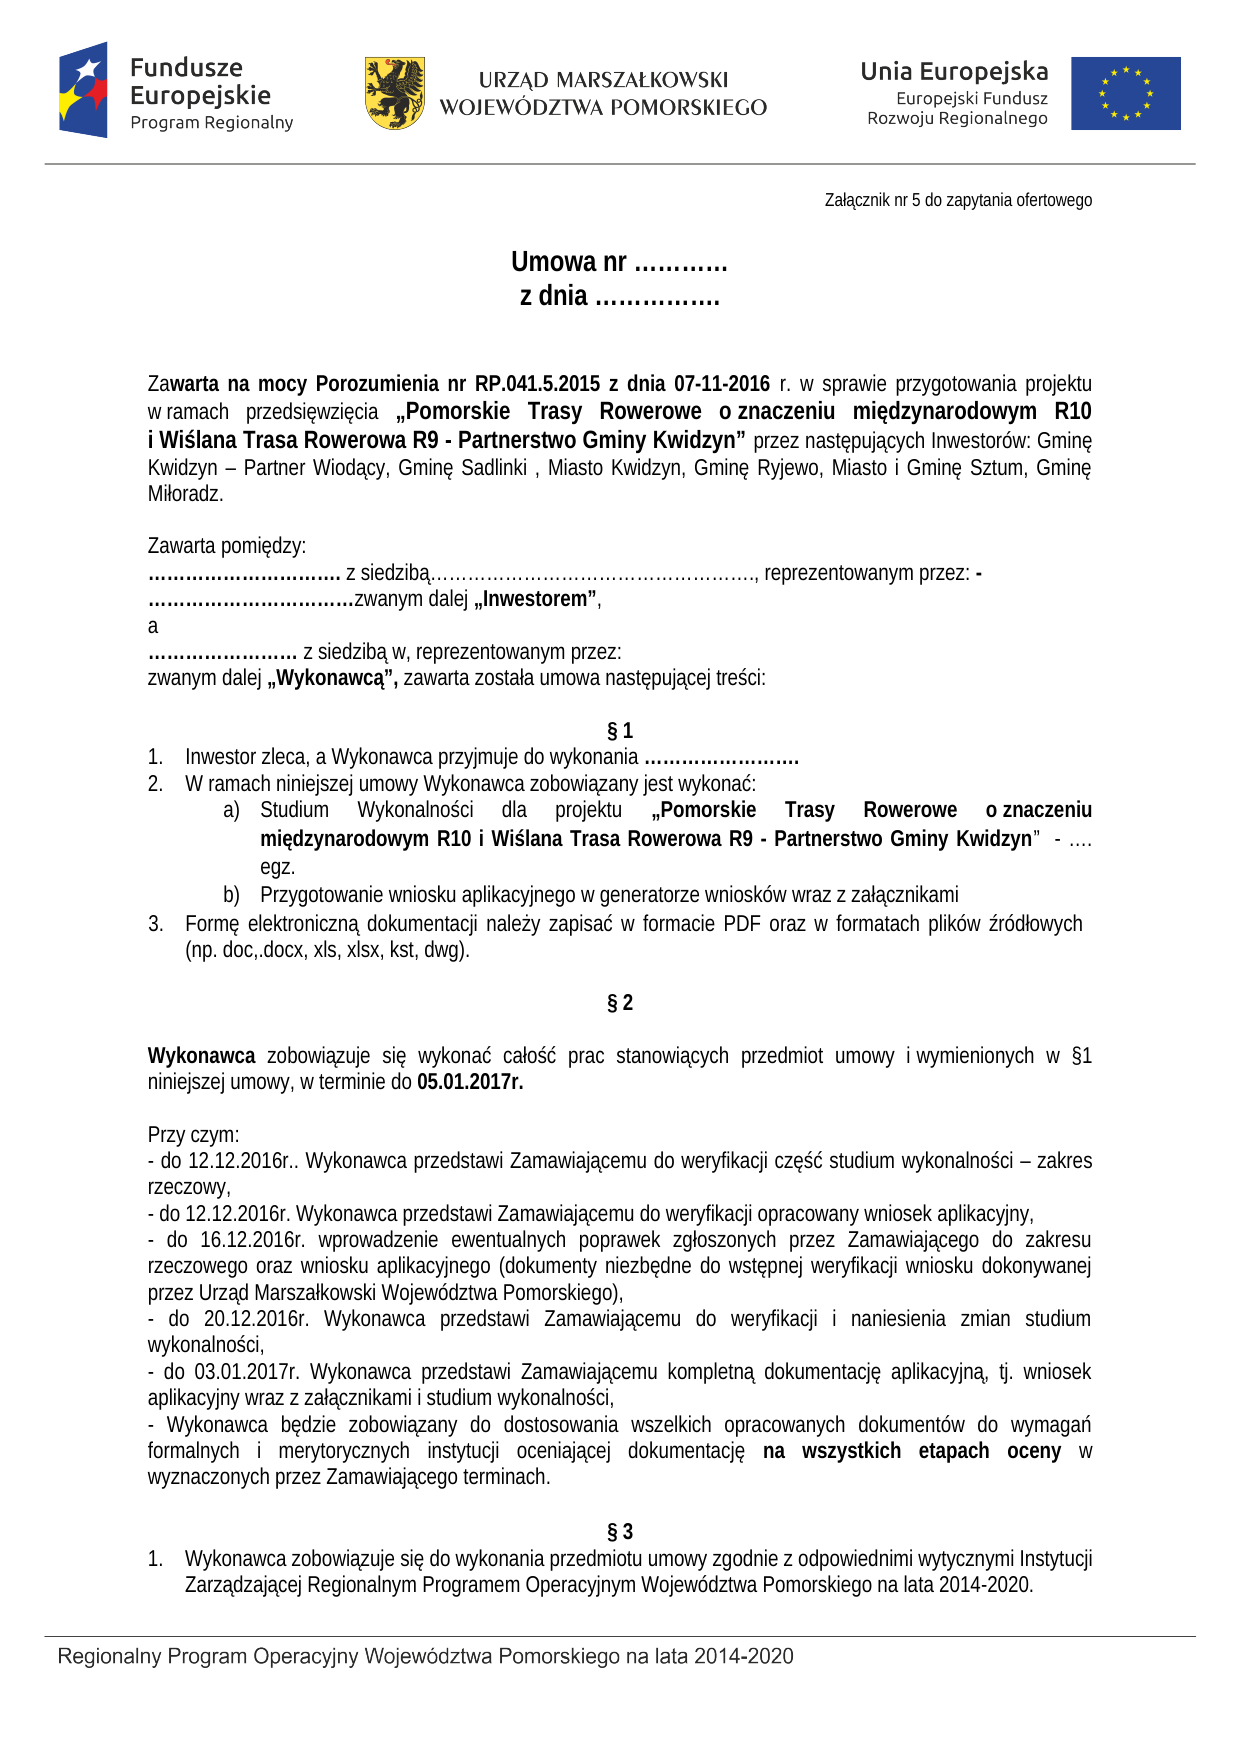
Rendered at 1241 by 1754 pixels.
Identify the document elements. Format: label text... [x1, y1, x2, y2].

picture [44, 41, 1196, 165]
list Formę elektroniczną dokumentacji należy zapisać w formacie PDF oraz w formatach plików źródłowych (np. doc,.docx, xls, xlsx, kst, dwg). [148, 910, 1092, 962]
list Inwestor zleca, a Wykonawca przyjmuje do wykonania ……………………. [148, 743, 1092, 770]
text - do 20.12.2016r. Wykonawca przedstawi Zamawiającemu do weryfikacji i naniesienia zmian studium wykonalności, [148, 1305, 1092, 1358]
text - do 12.12.2016r.. Wykonawca przedstawi Zamawiającemu do weryfikacji część studium wykonalności – zakres rzeczowy, [148, 1147, 1092, 1200]
text …………………………. z siedzibą……………………………………………., reprezentowanym przez: - ……………………………zwanym dalej „Inwestorem”, [148, 559, 1092, 612]
picture [44, 1636, 1197, 1668]
list Wykonawca zobowiązuje się do wykonania przedmiotu umowy zgodnie z odpowiednimi wytycznymi Instytucji Zarządzającej Regionalnym Programem Operacyjnym Województwa Pomorskiego na lata 2014-2020. [148, 1545, 1092, 1597]
text Zawarta pomiędzy: [148, 532, 1092, 559]
text § 3 [148, 1518, 1092, 1545]
title Załącznik nr 5 do zapytania ofertowego [148, 189, 1092, 210]
text § 1 [148, 717, 1092, 743]
text zwanym dalej „Wykonawcą”, zawarta została umowa następującej treści: [148, 664, 1092, 691]
text - Wykonawca będzie zobowiązany do dostosowania wszelkich opracowanych dokumentów do wymagań formalnych i merytorycznych instytucji oceniającej dokumentację na wszystkich etapach oceny w wyznaczonych przez Zamawiającego terminach. [148, 1411, 1092, 1489]
list W ramach niniejszej umowy Wykonawca zobowiązany jest wykonać: [148, 770, 1092, 796]
text § 2 [148, 989, 1092, 1015]
text - do 03.01.2017r. Wykonawca przedstawi Zamawiającemu kompletną dokumentację aplikacyjną, tj. wniosek aplikacyjny wraz z załącznikami i studium wykonalności, [148, 1358, 1092, 1411]
title z dnia ……………. [148, 278, 1092, 311]
list Studium Wykonalności dla projektu „Pomorskie Trasy Rowerowe o znaczeniu międzynarodowym R10 i Wiślana Trasa Rowerowa R9 - Partnerstwo Gminy Kwidzyn” - …. egz. [223, 796, 1092, 879]
text - do 12.12.2016r. Wykonawca przedstawi Zamawiającemu do weryfikacji opracowany wniosek aplikacyjny, [148, 1200, 1092, 1226]
text Zawarta na mocy Porozumienia nr RP.041.5.2015 z dnia 07-11-2016 r. w sprawie przygotowania projektu w ramach przedsięwzięcia „Pomorskie Trasy Rowerowe o znaczeniu międzynarodowym R10 i Wiślana Trasa Rowerowa R9 - Partnerstwo Gminy Kwidzyn” przez następujących Inwestorów: Gminę Kwidzyn – Partner Wiodący, Gminę Sadlinki , Miasto Kwidzyn, Gminę Ryjewo, Miasto i Gminę Sztum, Gminę Miłoradz. [148, 370, 1092, 506]
title Umowa nr ………… [148, 244, 1092, 278]
text …………………… z siedzibą w, reprezentowanym przez: [148, 638, 1092, 664]
text Przy czym: [148, 1121, 1092, 1147]
text a [148, 612, 1092, 638]
list Przygotowanie wniosku aplikacyjnego w generatorze wniosków wraz z załącznikami [223, 881, 1092, 908]
text Wykonawca zobowiązuje się wykonać całość prac stanowiących przedmiot umowy i wymienionych w §1 niniejszej umowy, w terminie do 05.01.2017r. [148, 1042, 1092, 1094]
text - do 16.12.2016r. wprowadzenie ewentualnych poprawek zgłoszonych przez Zamawiającego do zakresu rzeczowego oraz wniosku aplikacyjnego (dokumenty niezbędne do wstępnej weryfikacji wniosku dokonywanej przez Urząd Marszałkowski Województwa Pomorskiego), [148, 1226, 1092, 1305]
